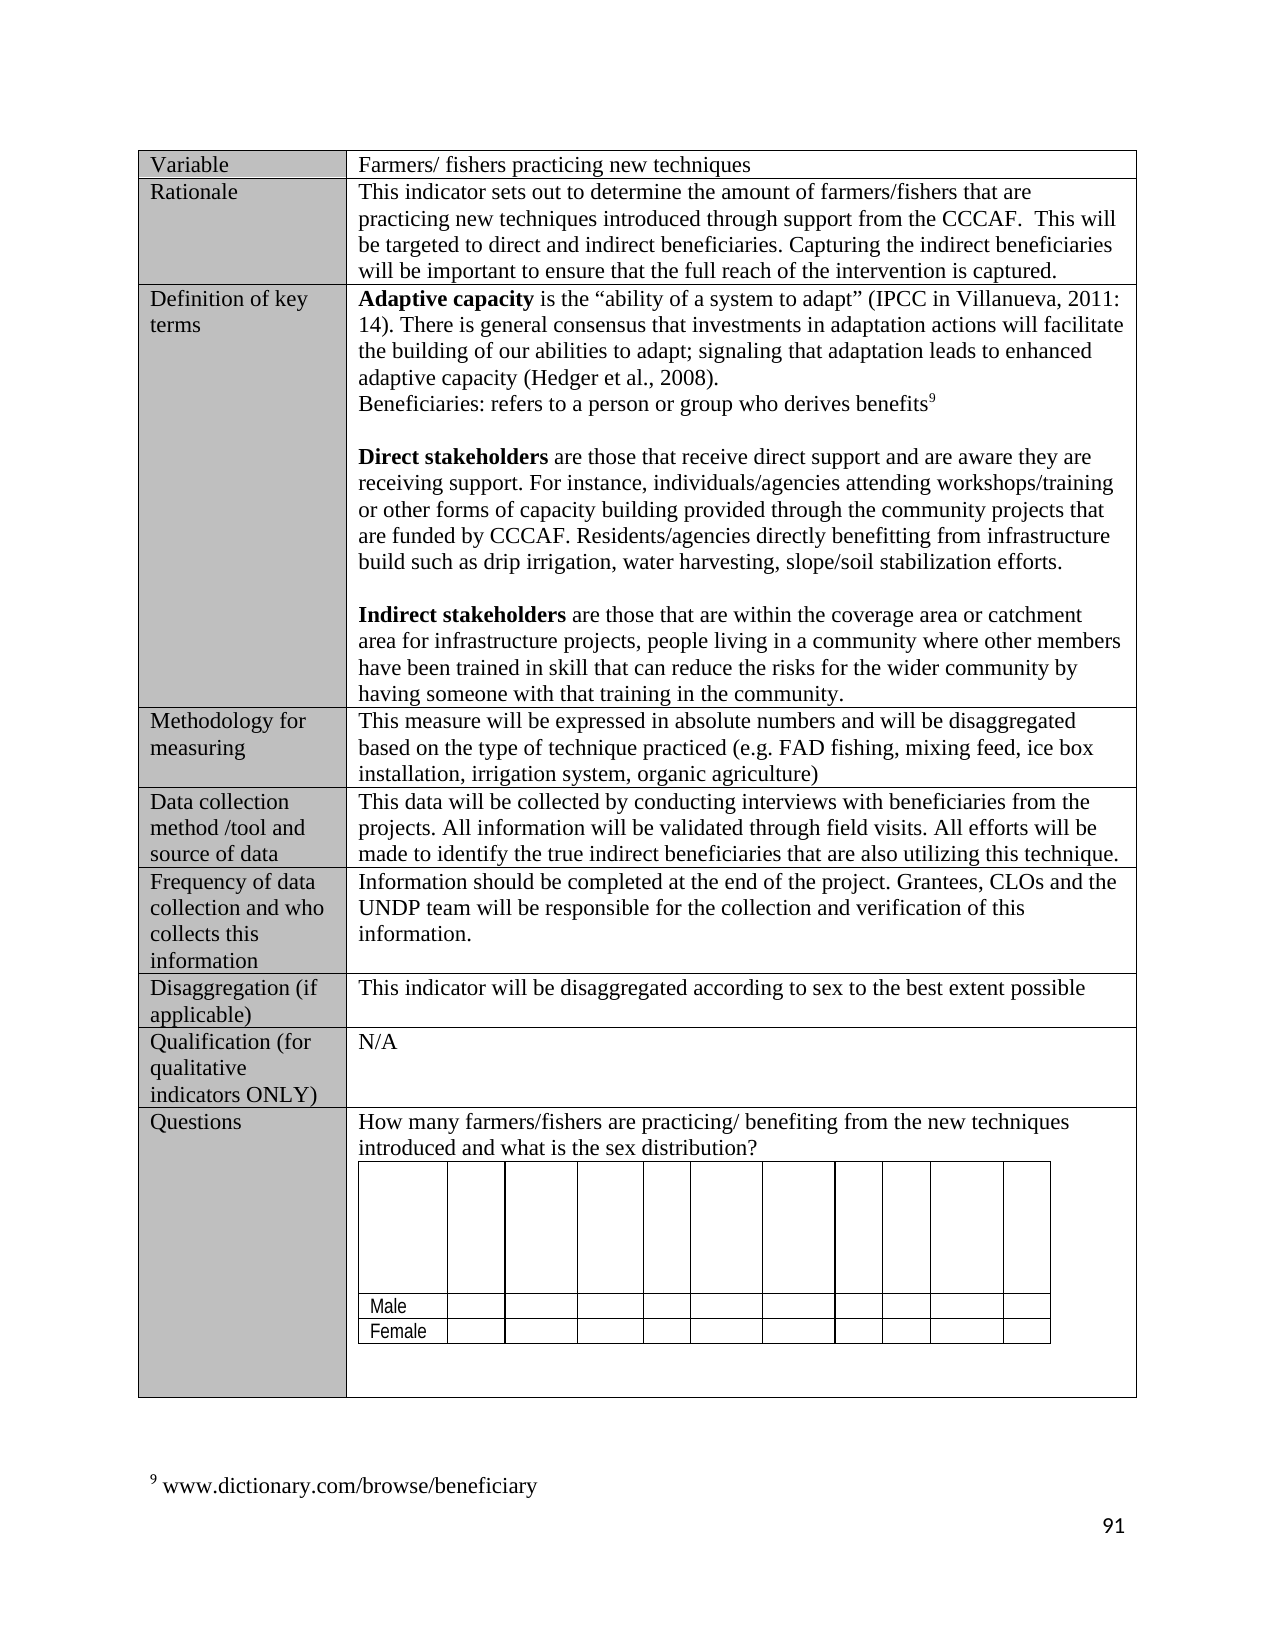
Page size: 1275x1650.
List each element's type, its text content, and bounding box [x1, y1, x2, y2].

table_cell Definition of key terms [139, 285, 346, 707]
table_cell This indicator sets out to determine the amount of farmers/fishers that are practicing new techniques introduced through support from the CCCAF. This will be targeted to direct and indirect beneficiaries. Capturing the indirect beneficiaries will be important to ensure that the full reach of the intervention is captured. [347, 179, 1136, 284]
table_cell How many farmers/fishers are practicing/ benefiting from the new techniques introduced and what is the sex distribution? [347, 1108, 1136, 1397]
table_cell This measure will be expressed in absolute numbers and will be disaggregated based on the type of technique practiced (e.g. FAD fishing, mixing feed, ice box installation, irrigation system, organic agriculture) [347, 708, 1136, 787]
table_cell This indicator will be disaggregated according to sex to the best extent possible [347, 974, 1136, 1027]
table_cell Data collection method /tool and source of data [139, 788, 346, 867]
table_cell Methodology for measuring [139, 708, 346, 787]
table_cell Questions [139, 1108, 346, 1397]
table_cell Rationale [139, 179, 346, 284]
table_cell N/A [347, 1028, 1136, 1107]
table_cell Frequency of data collection and who collects this information [139, 868, 346, 973]
table_cell Information should be completed at the end of the project. Grantees, CLOs and the UNDP team will be responsible for the collection and verification of this information. [347, 868, 1136, 973]
table_cell Qualification (for qualitative indicators ONLY) [139, 1028, 346, 1107]
table_cell This data will be collected by conducting interviews with beneficiaries from the projects. All information will be validated through field visits. All efforts will be made to identify the true indirect beneficiaries that are also utilizing this technique. [347, 788, 1136, 867]
table_cell Adaptive capacity is the “ability of a system to adapt” (IPCC in Villanueva, 2011: 14). There is general consensus that investments in adaptation actions will facilitate the building of our abilities to adapt; signaling that adaptation leads to enhanced adaptive capacity (Hedger et al., 2008). Beneficiaries: refers to a person or group who derives benefits Direct stakeholders are those that receive direct support and are aware they are receiving support. For instance, individuals/agencies attending workshops/training or other forms of capacity building provided through the community projects that are funded by CCCAF. Residents/agencies directly benefitting from infrastructure build such as drip irrigation, water harvesting, slope/soil stabilization efforts. Indirect stakeholders are those that are within the coverage area or catchment area for infrastructure projects, people living in a community where other members have been trained in skill that can reduce the risks for the wider community by having someone with that training in the community. [347, 285, 1136, 707]
table_cell Variable [139, 151, 346, 177]
table_cell Farmers/ fishers practicing new techniques [347, 151, 1136, 177]
table_cell Disaggregation (if applicable) [139, 974, 346, 1027]
